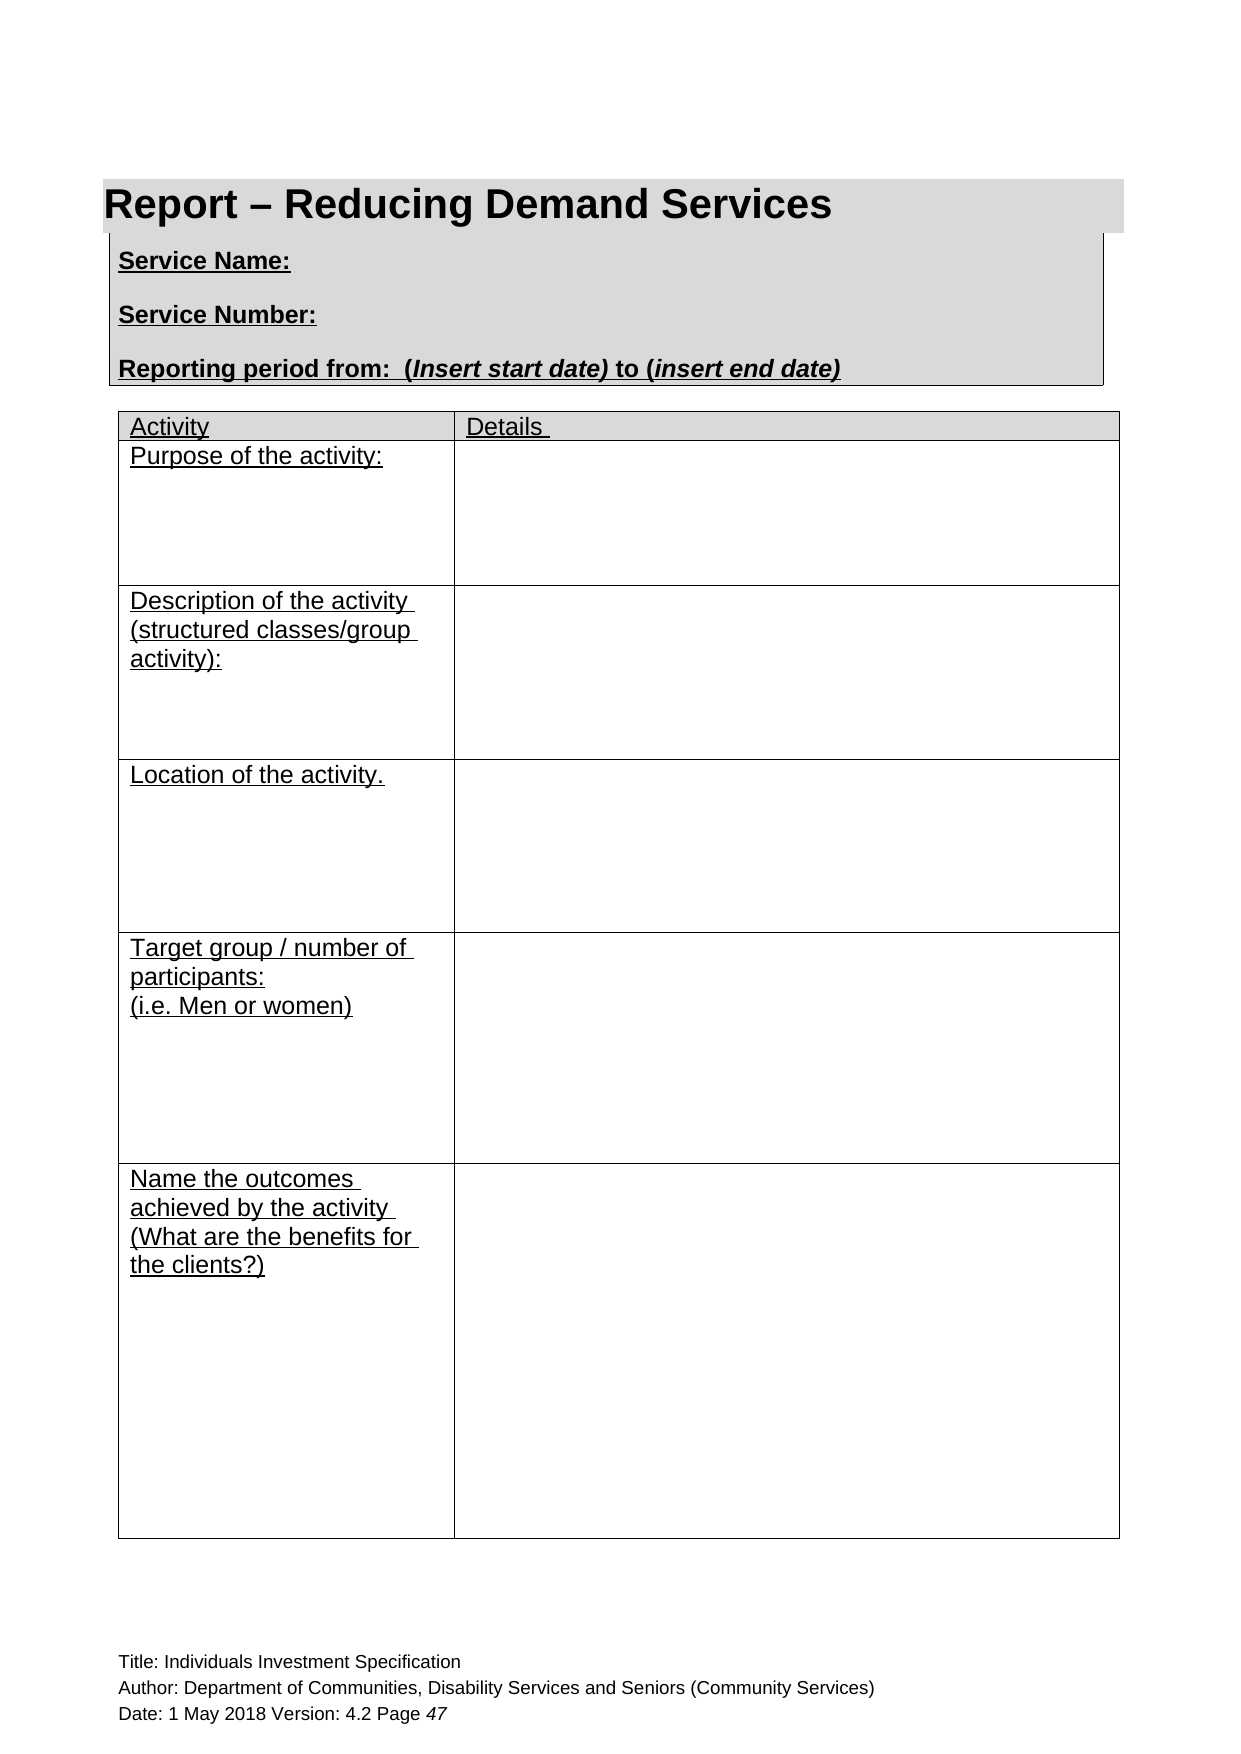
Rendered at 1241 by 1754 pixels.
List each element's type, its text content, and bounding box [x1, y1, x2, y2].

table_cell [455, 441, 1119, 585]
table_cell [455, 760, 1119, 932]
text Reporting period from: (Insert start date) to (insert end date) [110, 351, 1103, 385]
table_cell Target group / number of participants: (i.e. Men or women) [119, 933, 454, 1163]
table_cell Location of the activity. [119, 760, 454, 932]
table_cell Purpose of the activity: [119, 441, 454, 585]
table_cell [455, 933, 1119, 1163]
table_header Details [455, 412, 1119, 440]
table_cell Name the outcomes achieved by the activity (What are the benefits for the clients?) [119, 1164, 454, 1538]
table_cell [455, 586, 1119, 759]
table_cell Description of the activity (structured classes/group activity): [119, 586, 454, 759]
text Service Number: [110, 298, 1103, 329]
table_cell [455, 1164, 1119, 1538]
table_header Activity [119, 412, 454, 440]
text Service Name: [110, 233, 1103, 275]
table_header Report – Reducing Demand Services [103, 179, 1124, 233]
